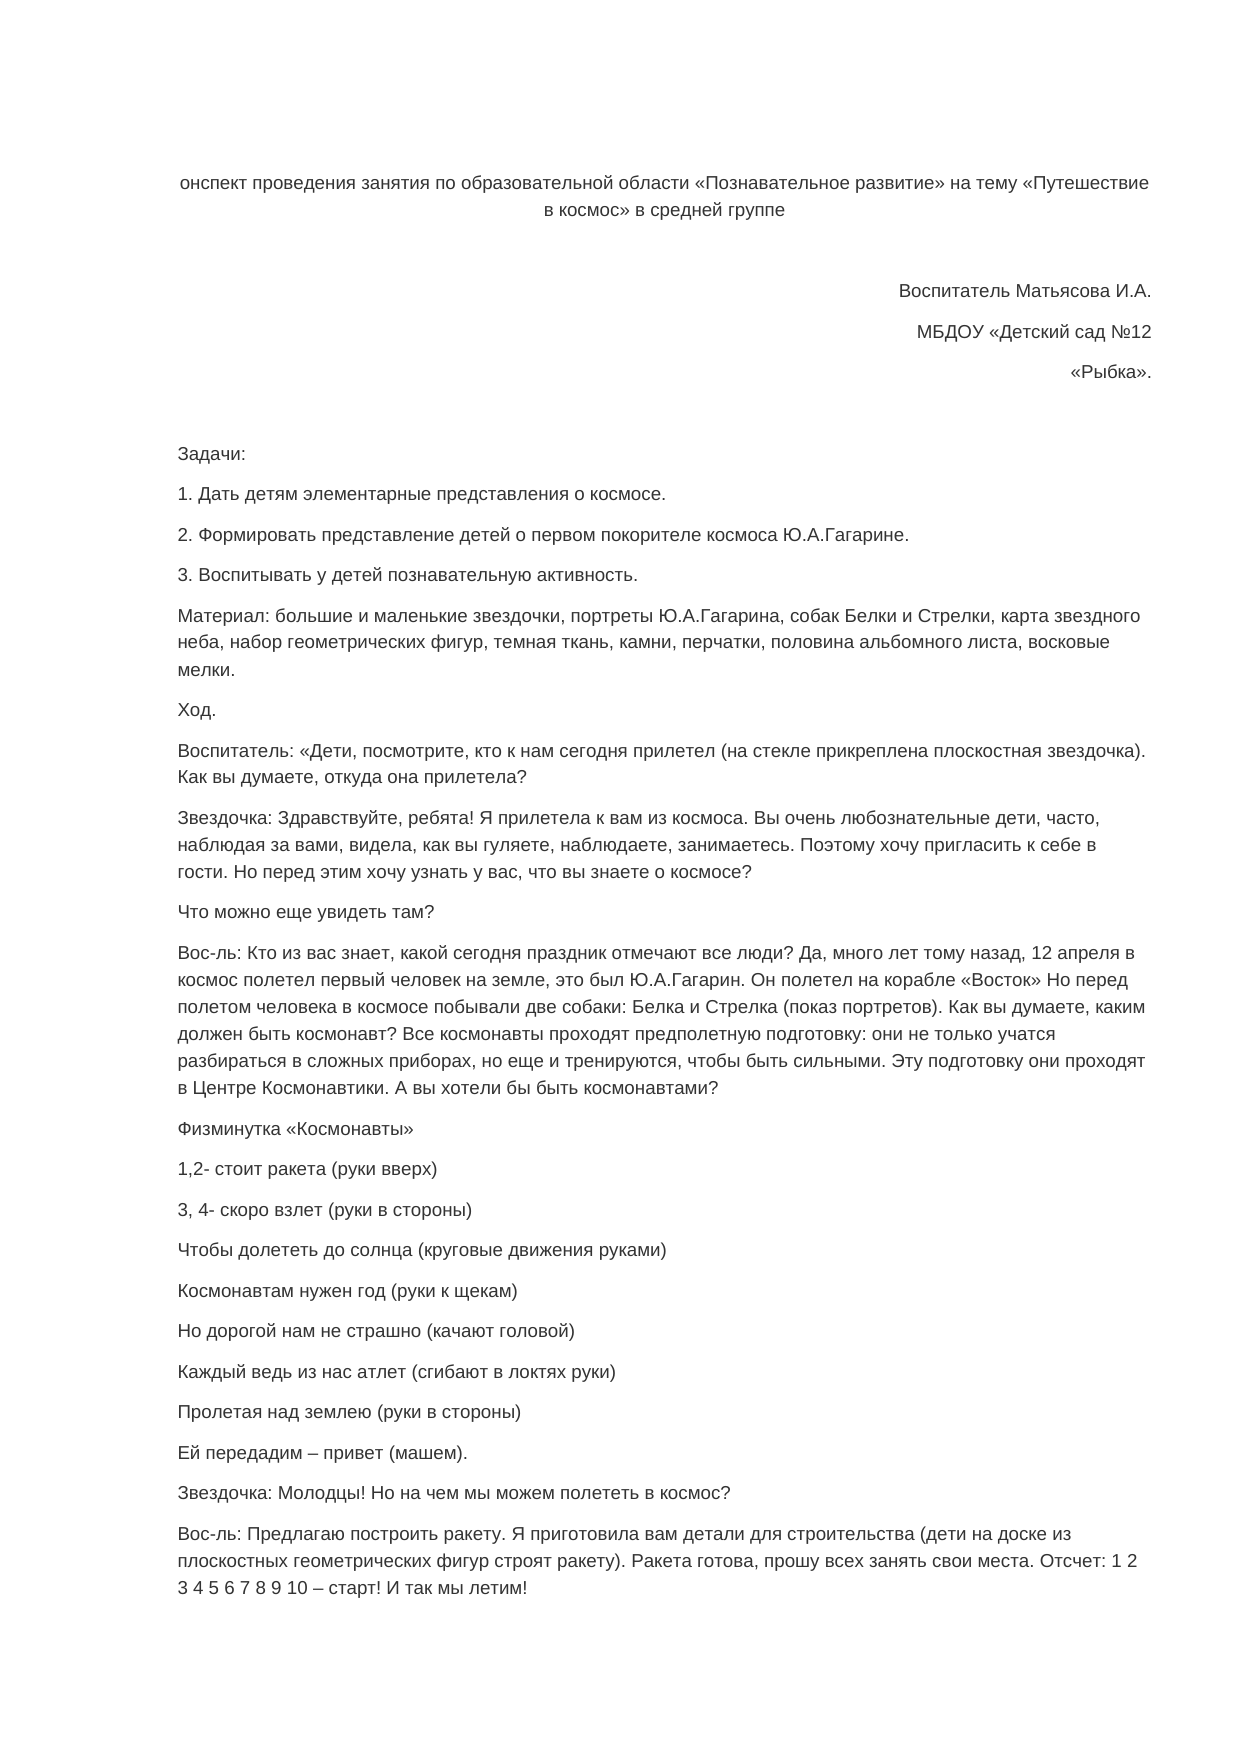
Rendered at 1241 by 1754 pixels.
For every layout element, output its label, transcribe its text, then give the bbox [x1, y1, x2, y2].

text 3, 4- скоро взлет (руки в стороны) [177, 1193, 1152, 1220]
text Воспитатель Матьясова И.А. [177, 275, 1152, 302]
text Материал: большие и маленькие звездочки, портреты Ю.А.Гагарина, собак Белки и Стрелки, карта звездного неба, набор геометрических фигур, темная ткань, камни, перчатки, половина альбомного листа, восковые мелки. [177, 599, 1152, 680]
text Вос-ль: Кто из вас знает, какой сегодня праздник отмечают все люди? Да, много лет тому назад, 12 апреля в космос полетел первый человек на земле, это был Ю.А.Гагарин. Он полетел на корабле «Восток» Но перед полетом человека в космосе побывали две собаки: Белка и Стрелка (показ портретов). Как вы думаете, каким должен быть космонавт? Все космонавты проходят предполетную подготовку: они не только учатся разбираться в сложных приборах, но еще и тренируются, чтобы быть сильными. Эту подготовку они проходят в Центре Космонавтики. А вы хотели бы быть космонавтами? [177, 936, 1152, 1098]
text 3. Воспитывать у детей познавательную активность. [177, 558, 1152, 585]
text Ей передадим – привет (машем). [177, 1436, 1152, 1463]
text 1,2- стоит ракета (руки вверх) [177, 1152, 1152, 1179]
text 2. Формировать представление детей о первом покорителе космоса Ю.А.Гагарине. [177, 518, 1152, 545]
text «Рыбка». [177, 356, 1152, 383]
text Звездочка: Молодцы! Но на чем мы можем полететь в космос? [177, 1477, 1152, 1503]
text 1. Дать детям элементарные представления о космосе. [177, 477, 1152, 504]
text Пролетая над землею (руки в стороны) [177, 1396, 1152, 1422]
text Вос-ль: Предлагаю построить ракету. Я приготовила вам детали для строительства (дети на доске из плоскостных геометрических фигур строят ракету). Ракета готова, прошу всех занять свои места. Отсчет: 1 2 3 4 5 6 7 8 9 10 – старт! И так мы летим! [177, 1517, 1152, 1598]
text Воспитатель: «Дети, посмотрите, кто к нам сегодня прилетел (на стекле прикреплена плоскостная звездочка). Как вы думаете, откуда она прилетела? [177, 734, 1152, 788]
text Но дорогой нам не страшно (качают головой) [177, 1314, 1152, 1341]
text Задачи: [177, 437, 1152, 464]
text Физминутка «Космонавты» [177, 1112, 1152, 1139]
text Звездочка: Здравствуйте, ребята! Я прилетела к вам из космоса. Вы очень любознательные дети, часто, наблюдая за вами, видела, как вы гуляете, наблюдаете, занимаетесь. Поэтому хочу пригласить к себе в гости. Но перед этим хочу узнать у вас, что вы знаете о космосе? [177, 801, 1152, 882]
text Космонавтам нужен год (руки к щекам) [177, 1274, 1152, 1301]
text онспект проведения занятия по образовательной области «Познавательное развитие» на тему «Путешествие в космос» в средней группе [177, 167, 1152, 221]
text Ход. [177, 693, 1152, 720]
text Каждый ведь из нас атлет (сгибают в локтях руки) [177, 1355, 1152, 1382]
text Чтобы долететь до солнца (круговые движения руками) [177, 1233, 1152, 1260]
text Что можно еще увидеть там? [177, 896, 1152, 923]
text МБДОУ «Детский сад №12 [177, 315, 1152, 342]
